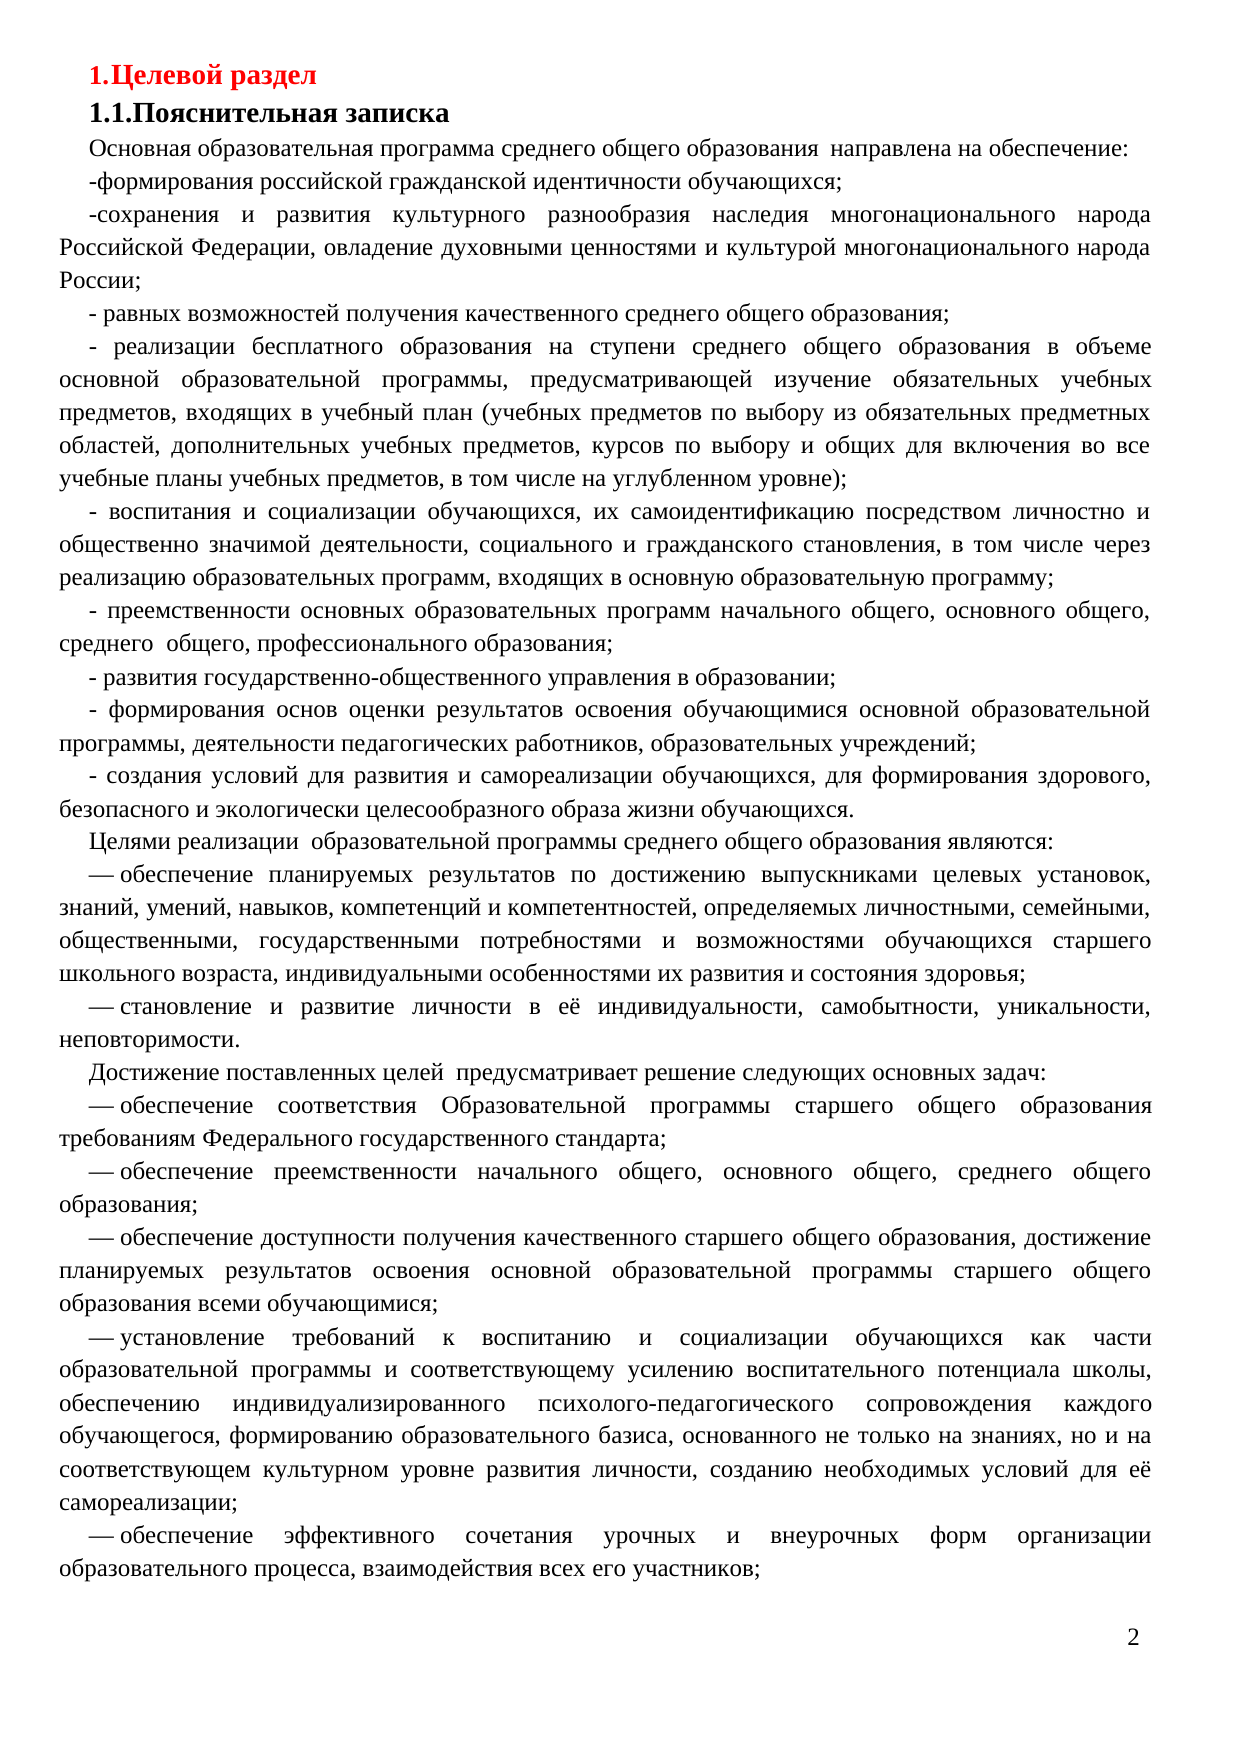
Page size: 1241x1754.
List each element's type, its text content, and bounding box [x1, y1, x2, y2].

list воспитания и социализации обучающихся, их самоидентификацию посредством личностно и общественно значимой деятельности, социального и гражданского становления, в том числе через реализацию образовательных программ, входящих в основную образовательную программу; [59, 496, 1151, 591]
list установление требований к воспитанию и социализации обучающихся как части образовательной программы и соответствующему усилению воспитательного потенциала школы, обеспечению индивидуализированного психолого-педагогического сопровождения каждого обучающегося, формированию образовательного базиса, основанного не только на знаниях, но и на соответствующем культурном уровне развития личности, созданию необходимых условий для её самореализации; [59, 1322, 1152, 1515]
list равных возможностей получения качественного среднего общего образования; [88, 298, 1176, 327]
list формирования основ оценки результатов освоения обучающимися основной образовательной программы, деятельности педагогических работников, образовательных учреждений; [59, 694, 1151, 756]
text -формирования российской гражданской идентичности обучающихся; [88, 166, 1176, 195]
list обеспечение эффективного сочетания урочных и внеурочных форм организации образовательного процесса, взаимодействия всех его участников; [59, 1520, 1151, 1582]
list развития государственно-общественного управления в образовании; [88, 662, 1176, 690]
list обеспечение планируемых результатов по достижению выпускниками целевых установок, знаний, умений, навыков, компетенций и компетентностей, определяемых личностными, семейными, общественными, государственными потребностями и возможностями обучающихся старшего школьного возраста, индивидуальными особенностями их развития и состояния здоровья; [59, 859, 1151, 987]
subtitle Целевой раздел 1.1.Пояснительная записка [88, 57, 450, 129]
list преемственности основных образовательных программ начального общего, основного общего, среднего общего, профессионального образования; [59, 595, 1151, 657]
text Целями реализации образовательной программы среднего общего образования являются: [88, 827, 1176, 855]
list обеспечение соответствия Образовательной программы старшего общего образования требованиям Федерального государственного стандарта; [59, 1090, 1152, 1152]
text -сохранения и развития культурного разнообразия наследия многонационального народа Российской Федерации, овладение духовными ценностями и культурой многонационального народа России; [59, 199, 1151, 294]
list реализации бесплатного образования на ступени среднего общего образования в объеме основной образовательной программы, предусматривающей изучение обязательных учебных предметов, входящих в учебный план (учебных предметов по выбору из обязательных предметных областей, дополнительных учебных предметов, курсов по выбору и общих для включения во все учебные планы учебных предметов, в том числе на углубленном уровне); [59, 331, 1152, 492]
text Основная образовательная программа среднего общего образования направлена на обеспечение: [88, 134, 1176, 162]
list становление и развитие личности в её индивидуальности, самобытности, уникальности, неповторимости. [59, 991, 1151, 1053]
list обеспечение преемственности начального общего, основного общего, среднего общего образования; [59, 1156, 1151, 1218]
list создания условий для развития и самореализации обучающихся, для формирования здорового, безопасного и экологически целесообразного образа жизни обучающихся. [59, 761, 1152, 822]
list обеспечение доступности получения качественного старшего общего образования, достижение планируемых результатов освоения основной образовательной программы старшего общего образования всеми обучающимися; [59, 1222, 1151, 1317]
text Достижение поставленных целей предусматривает решение следующих основных задач: [88, 1057, 1176, 1086]
